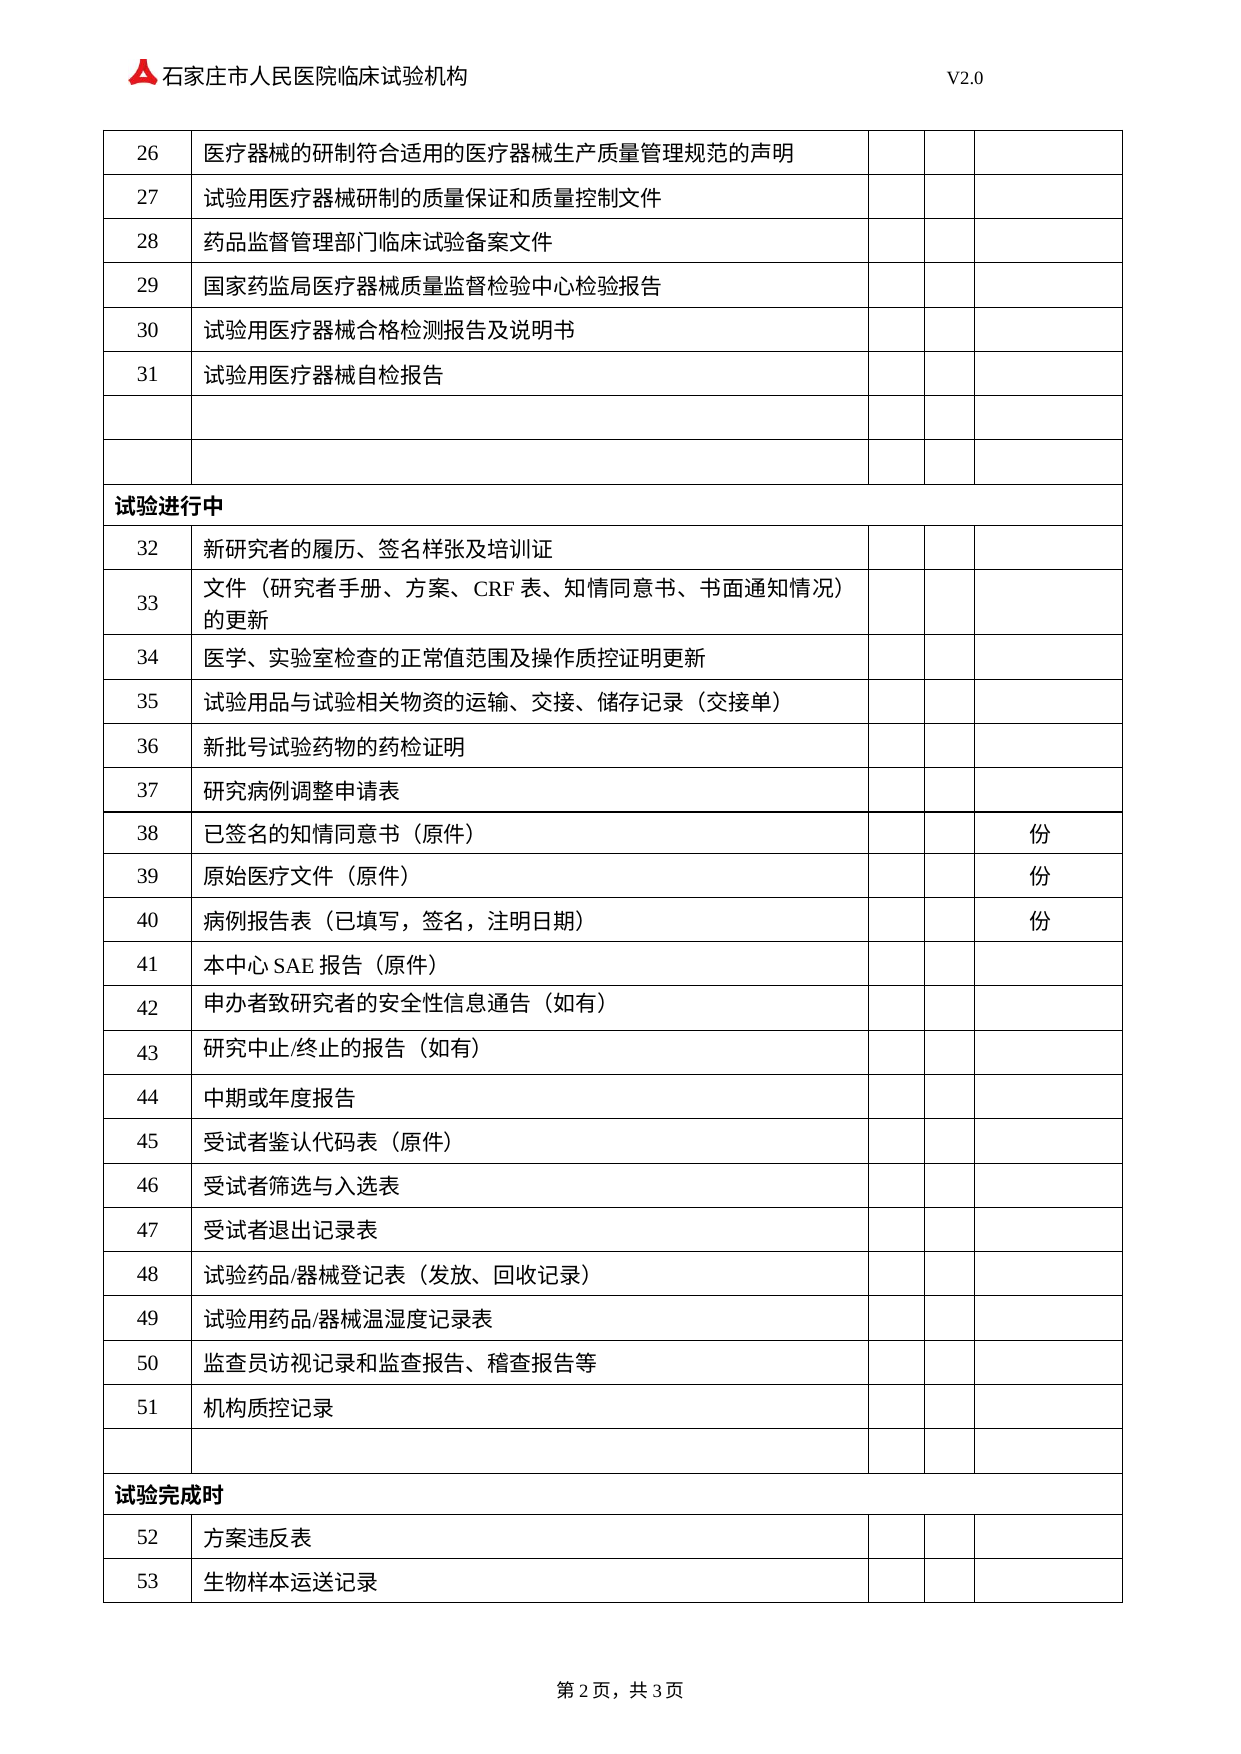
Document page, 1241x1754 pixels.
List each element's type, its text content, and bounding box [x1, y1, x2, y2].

table_cell 52 [104, 1515, 191, 1558]
table_cell [975, 263, 1122, 307]
table_cell [975, 635, 1122, 678]
table_cell [975, 986, 1122, 1030]
table_cell [925, 898, 974, 941]
table_cell 28 [104, 219, 191, 262]
table_cell [975, 570, 1122, 634]
table_cell 试验进行中 [104, 485, 1122, 525]
table_cell [869, 1075, 924, 1118]
table_cell 药品监督管理部门临床试验备案文件 [192, 219, 868, 262]
table_cell [975, 308, 1122, 351]
table_cell [925, 813, 974, 853]
table_cell 44 [104, 1075, 191, 1118]
table_cell [925, 131, 974, 174]
table_cell [975, 724, 1122, 767]
table_cell [925, 396, 974, 439]
table_cell [975, 131, 1122, 174]
table_cell 试验完成时 [104, 1474, 1122, 1514]
table_cell 38 [104, 813, 191, 853]
table_cell 37 [104, 768, 191, 811]
table_cell 研究病例调整申请表 [192, 768, 868, 811]
table_cell [925, 175, 974, 218]
table_cell [925, 1031, 974, 1074]
table_cell [975, 1296, 1122, 1339]
table_cell [975, 680, 1122, 723]
table_cell 新批号试验药物的药检证明 [192, 724, 868, 767]
table_cell 受试者筛选与入选表 [192, 1164, 868, 1207]
table_cell [925, 352, 974, 395]
table_cell [925, 1429, 974, 1472]
table_cell [925, 308, 974, 351]
table_cell [925, 768, 974, 811]
table_cell 医学、实验室检查的正常值范围及操作质控证明更新 [192, 635, 868, 678]
table_cell [869, 1031, 924, 1074]
table_cell 机构质控记录 [192, 1385, 868, 1428]
table_cell [869, 635, 924, 678]
table_cell 49 [104, 1296, 191, 1339]
table_cell [975, 1075, 1122, 1118]
table_cell [869, 131, 924, 174]
table_cell 病例报告表（已填写，签名，注明日期） [192, 898, 868, 941]
table_cell [975, 942, 1122, 985]
table_cell 50 [104, 1341, 191, 1384]
table_cell 36 [104, 724, 191, 767]
table_cell [925, 854, 974, 897]
table_cell [869, 898, 924, 941]
table_cell 受试者鉴认代码表（原件） [192, 1119, 868, 1162]
table_cell 47 [104, 1208, 191, 1251]
table_cell [869, 526, 924, 569]
table_cell [869, 396, 924, 439]
table_cell [869, 570, 924, 634]
table_cell [869, 986, 924, 1030]
table_cell [925, 263, 974, 307]
table_cell [975, 1031, 1122, 1074]
table_cell 受试者退出记录表 [192, 1208, 868, 1251]
table_cell 试验用药品/器械温湿度记录表 [192, 1296, 868, 1339]
table_cell [975, 768, 1122, 811]
table_cell [925, 1252, 974, 1295]
table_cell [925, 1341, 974, 1384]
table_cell [975, 1164, 1122, 1207]
table_cell 份 [975, 854, 1122, 897]
table_cell [869, 1208, 924, 1251]
table_cell [975, 396, 1122, 439]
table_cell [869, 352, 924, 395]
table_cell 新研究者的履历、签名样张及培训证 [192, 526, 868, 569]
table_cell [975, 1559, 1122, 1602]
table_cell [975, 1341, 1122, 1384]
table_cell [925, 1119, 974, 1162]
table_cell 53 [104, 1559, 191, 1602]
table_cell [975, 1385, 1122, 1428]
table_cell [104, 440, 191, 484]
table_cell [869, 680, 924, 723]
table_cell 39 [104, 854, 191, 897]
table_cell 43 [104, 1031, 191, 1074]
table_cell 29 [104, 263, 191, 307]
table_cell [869, 1385, 924, 1428]
table_cell 42 [104, 986, 191, 1030]
table_cell 国家药监局医疗器械质量监督检验中心检验报告 [192, 263, 868, 307]
table_cell 中期或年度报告 [192, 1075, 868, 1118]
table_cell [925, 635, 974, 678]
table_cell 试验用品与试验相关物资的运输、交接、储存记录（交接单） [192, 680, 868, 723]
table_cell [975, 1515, 1122, 1558]
table_cell [925, 1075, 974, 1118]
table_cell 方案违反表 [192, 1515, 868, 1558]
table_cell [925, 219, 974, 262]
table_cell [869, 854, 924, 897]
table_cell [975, 1119, 1122, 1162]
table_cell [869, 1515, 924, 1558]
table_cell 本中心SAE报告（原件） [192, 942, 868, 985]
table_cell 研究中止/终止的报告（如有） [192, 1031, 868, 1074]
table_cell [869, 263, 924, 307]
table_cell 医疗器械的研制符合适用的医疗器械生产质量管理规范的声明 [192, 131, 868, 174]
table_cell [925, 1208, 974, 1251]
table_cell [975, 526, 1122, 569]
table_cell 文件（研究者手册、方案、CRF表、知情同意书、书面通知情况）的更新 [192, 570, 868, 634]
table_cell [869, 1296, 924, 1339]
table_cell 31 [104, 352, 191, 395]
table_cell 试验用医疗器械合格检测报告及说明书 [192, 308, 868, 351]
table_cell [925, 942, 974, 985]
table_cell 监查员访视记录和监查报告、稽查报告等 [192, 1341, 868, 1384]
table_cell [192, 396, 868, 439]
table_cell [869, 813, 924, 853]
table_cell [869, 1559, 924, 1602]
table_cell 48 [104, 1252, 191, 1295]
table_cell [869, 942, 924, 985]
table_cell 试验用医疗器械研制的质量保证和质量控制文件 [192, 175, 868, 218]
table_cell 试验用医疗器械自检报告 [192, 352, 868, 395]
table_cell 35 [104, 680, 191, 723]
table_cell 46 [104, 1164, 191, 1207]
table_cell [869, 1252, 924, 1295]
table_cell [925, 1559, 974, 1602]
table_cell [869, 1119, 924, 1162]
table_cell 32 [104, 526, 191, 569]
table_cell 40 [104, 898, 191, 941]
picture [128, 59, 158, 85]
table_cell [975, 440, 1122, 484]
table_cell [869, 1429, 924, 1472]
table_cell 原始医疗文件（原件） [192, 854, 868, 897]
table_cell [925, 1385, 974, 1428]
table_cell [925, 570, 974, 634]
table_cell [975, 219, 1122, 262]
table_cell 27 [104, 175, 191, 218]
table_cell 34 [104, 635, 191, 678]
table_cell [975, 1429, 1122, 1472]
table_cell [104, 1429, 191, 1472]
table_cell [925, 680, 974, 723]
table_cell 26 [104, 131, 191, 174]
table_cell 45 [104, 1119, 191, 1162]
table_cell [975, 1208, 1122, 1251]
table_cell 份 [975, 813, 1122, 853]
table_cell 41 [104, 942, 191, 985]
table_cell [925, 440, 974, 484]
table_cell [869, 308, 924, 351]
table_cell [869, 1341, 924, 1384]
table_cell 试验药品/器械登记表（发放、回收记录） [192, 1252, 868, 1295]
table_cell [925, 1296, 974, 1339]
table_cell [192, 440, 868, 484]
table_cell 申办者致研究者的安全性信息通告（如有） [192, 986, 868, 1030]
table_cell [869, 1164, 924, 1207]
table_cell [925, 526, 974, 569]
table_cell [975, 175, 1122, 218]
table_cell [925, 724, 974, 767]
table_cell [975, 352, 1122, 395]
table_cell 已签名的知情同意书（原件） [192, 813, 868, 853]
table_cell [869, 768, 924, 811]
table_cell [104, 396, 191, 439]
table_cell [925, 1164, 974, 1207]
table_cell [869, 219, 924, 262]
table_cell 份 [975, 898, 1122, 941]
table_cell 33 [104, 570, 191, 634]
table_cell [869, 440, 924, 484]
table_cell [925, 986, 974, 1030]
table_cell [925, 1515, 974, 1558]
table_cell [975, 1252, 1122, 1295]
table_cell 生物样本运送记录 [192, 1559, 868, 1602]
table_cell [869, 724, 924, 767]
table_cell 30 [104, 308, 191, 351]
table_cell [869, 175, 924, 218]
table_cell 51 [104, 1385, 191, 1428]
table_cell [192, 1429, 868, 1472]
